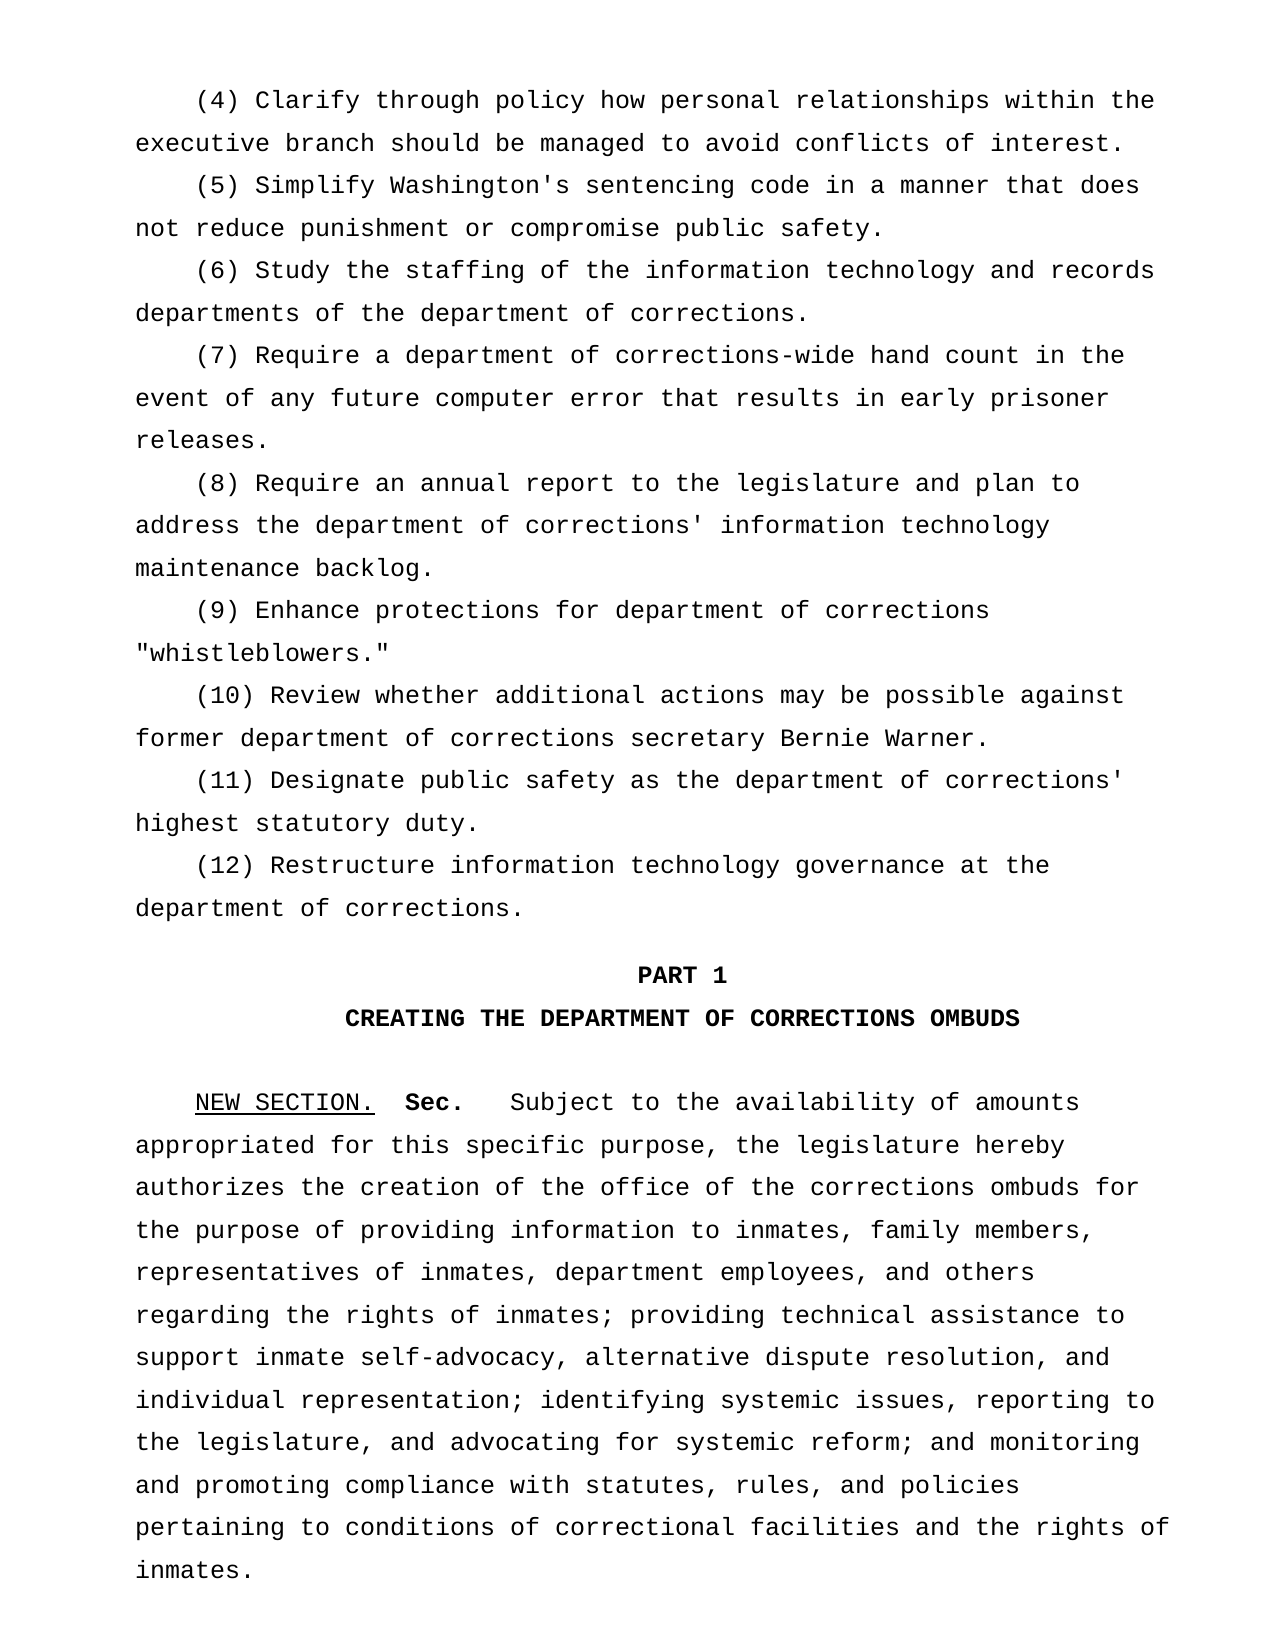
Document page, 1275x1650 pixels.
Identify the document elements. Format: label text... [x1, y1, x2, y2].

text (9) Enhance protections for department of corrections "whistleblowers." [135, 585, 1170, 670]
text (5) Simplify Washington's sentencing code in a manner that does not reduce punishment or compromise public safety. [135, 160, 1170, 245]
text (4) Clarify through policy how personal relationships within the executive branch should be managed to avoid conflicts of interest. [135, 75, 1170, 160]
text NEW SECTION. Sec. Subject to the availability of amounts appropriated for this specific purpose, the legislature hereby authorizes the creation of the office of the corrections ombuds for the purpose of providing information to inmates, family members, representatives of inmates, department employees, and others regarding the rights of inmates; providing technical assistance to support inmate self-advocacy, alternative dispute resolution, and individual representation; identifying systemic issues, reporting to the legislature, and advocating for systemic reform; and monitoring and promoting compliance with statutes, rules, and policies pertaining to conditions of correctional facilities and the rights of inmates. [135, 1077, 1170, 1587]
text (11) Designate public safety as the department of corrections' highest statutory duty. [135, 755, 1170, 840]
text (10) Review whether additional actions may be possible against former department of corrections secretary Bernie Warner. [135, 670, 1170, 755]
text PART 1 [135, 950, 1170, 992]
text (7) Require a department of corrections-wide hand count in the event of any future computer error that results in early prisoner releases. [135, 330, 1170, 457]
text (12) Restructure information technology governance at the department of corrections. [135, 840, 1170, 925]
text CREATING THE DEPARTMENT OF CORRECTIONS OMBUDS [135, 992, 1170, 1035]
text (8) Require an annual report to the legislature and plan to address the department of corrections' information technology maintenance backlog. [135, 457, 1170, 585]
text (6) Study the staffing of the information technology and records departments of the department of corrections. [135, 245, 1170, 330]
